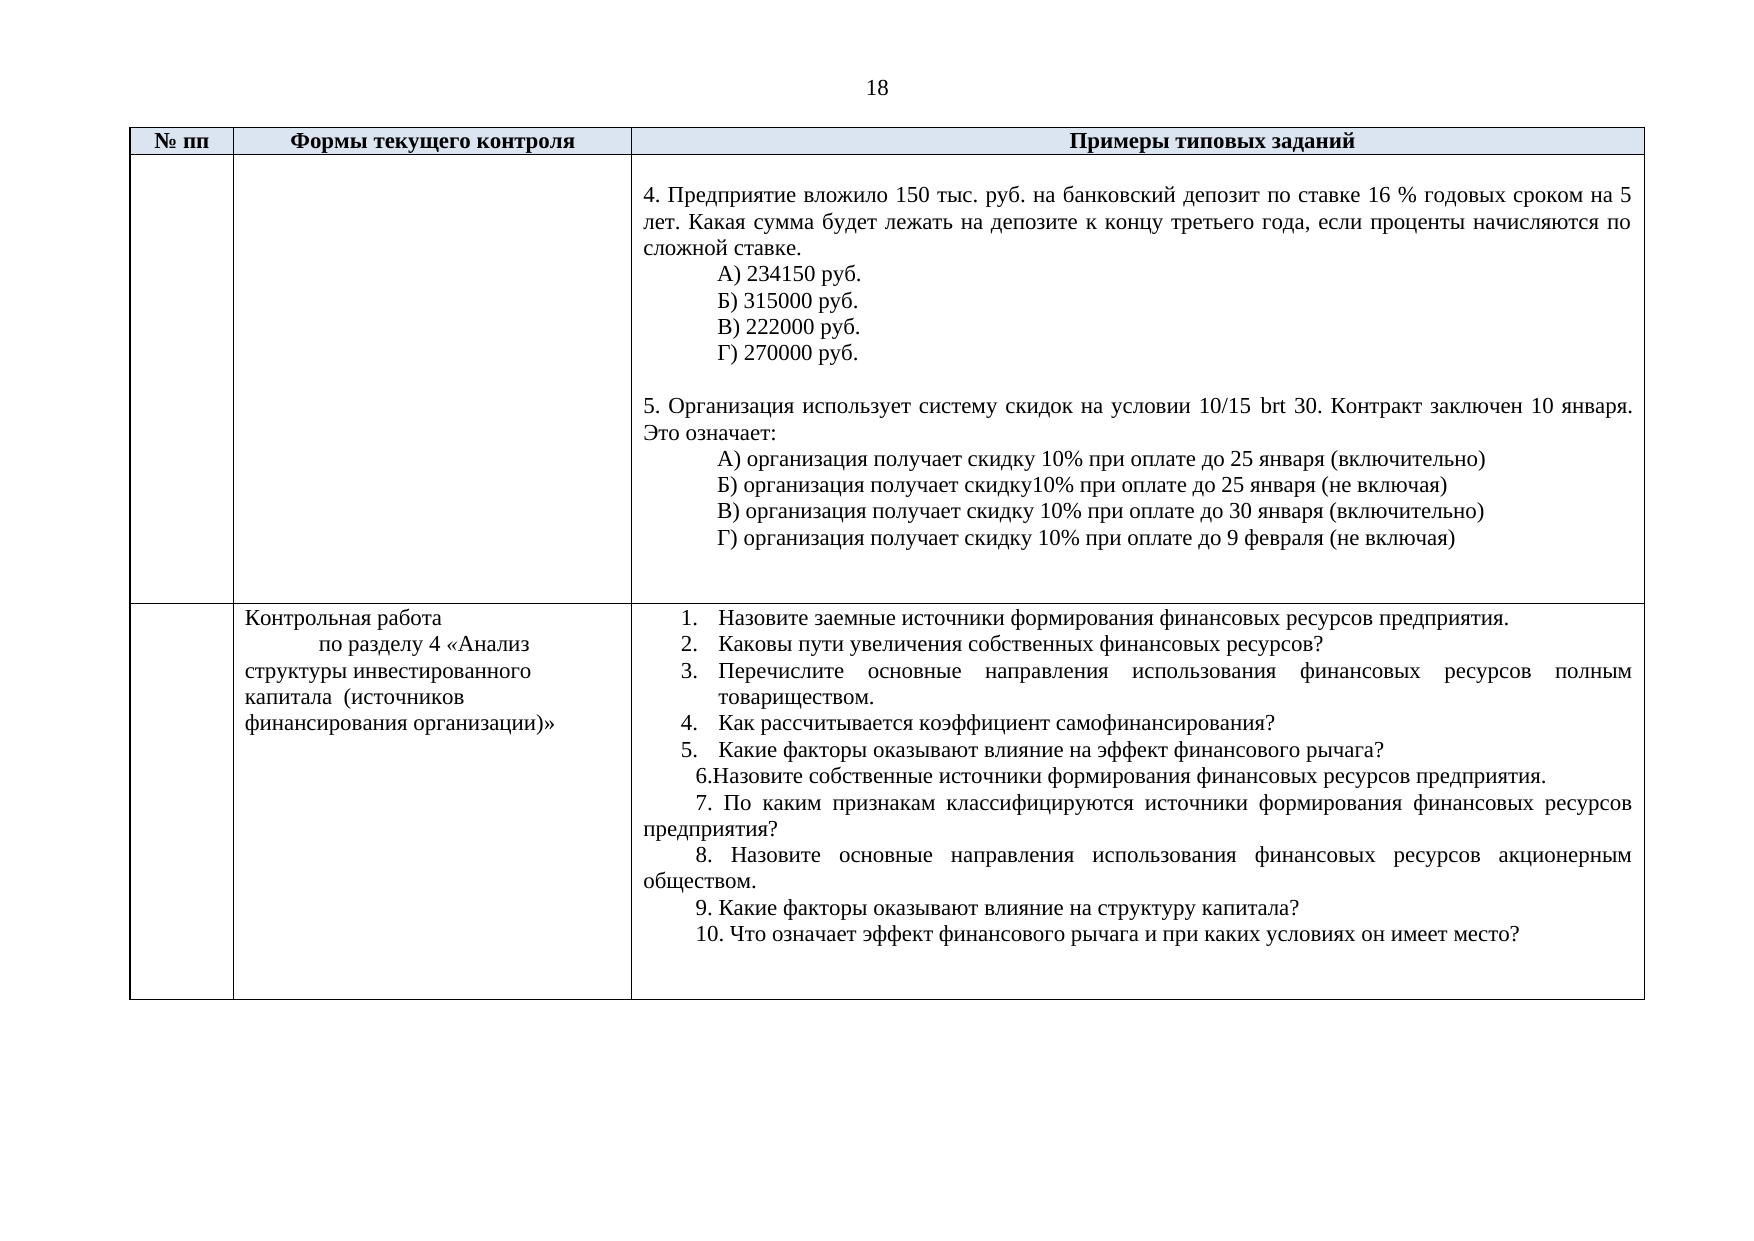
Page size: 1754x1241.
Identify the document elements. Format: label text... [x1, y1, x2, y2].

table_cell Контрольная работа по разделу 4 «Анализ структуры инвестированного капитала (источников финансирования организации)» [234, 604, 631, 999]
table_header Формы текущего контроля [234, 128, 631, 154]
table_header № пп [131, 128, 233, 154]
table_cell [234, 155, 631, 603]
table_cell [131, 155, 233, 603]
table_cell Назовите заемные источники формирования финансовых ресурсов предприятия. Каковы пути увеличения собственных финансовых ресурсов? Перечислите основные направления использования финансовых ресурсов полным товариществом. Как рассчитывается коэффициент самофинансирования? Какие факторы оказывают влияние на эффект финансового рычага? 6.Назовите собственные источники формирования финансовых ресурсов предприятия. 7. По каким признакам классифицируются источники формирования финансовых ресурсов предприятия? 8. Назовите основные направления использования финансовых ресурсов акционерным обществом. 9. Какие факторы оказывают влияние на структуру капитала? 10. Что означает эффект финансового рычага и при каких условиях он имеет место? [632, 604, 1644, 999]
table_header Примеры типовых заданий [632, 128, 1644, 154]
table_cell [632, 155, 1644, 603]
table_cell [131, 604, 233, 999]
